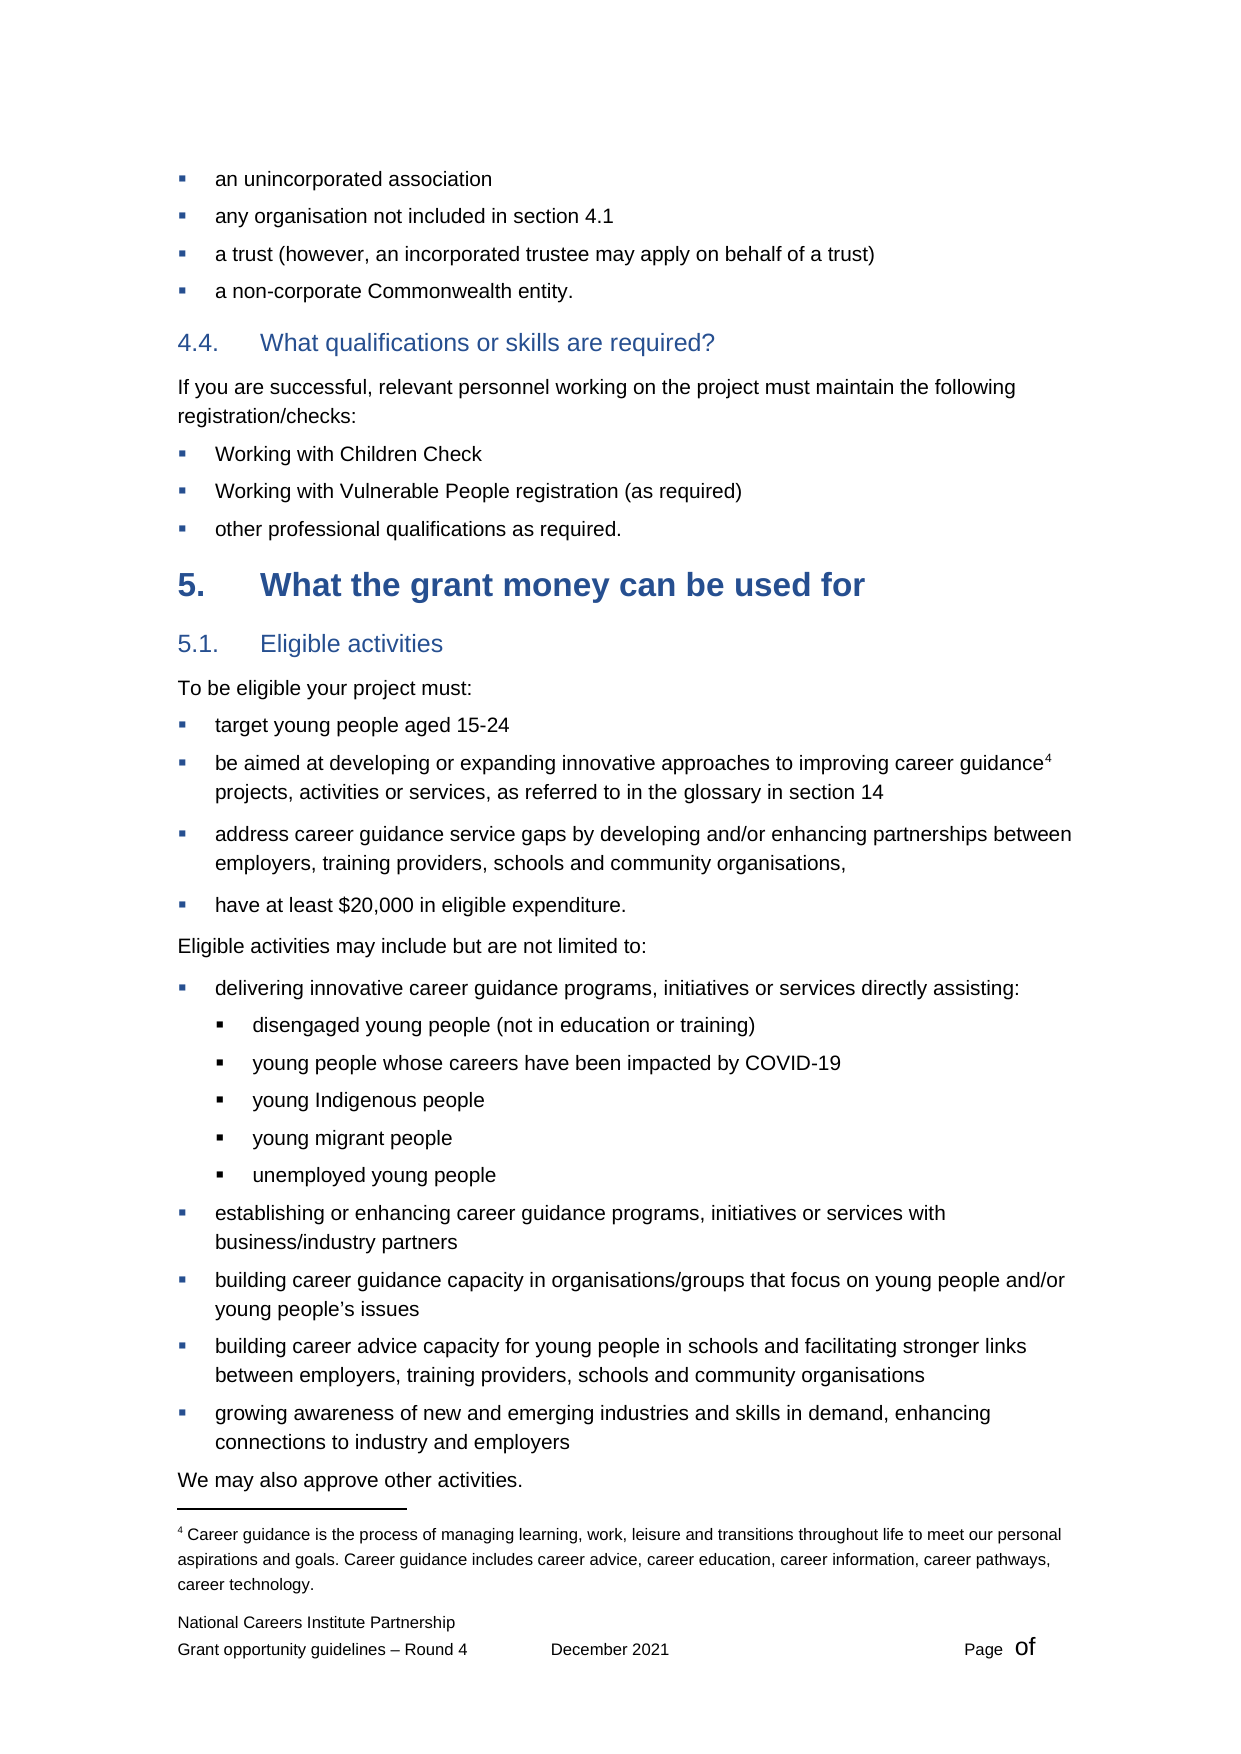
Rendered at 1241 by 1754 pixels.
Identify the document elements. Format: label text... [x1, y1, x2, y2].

list have at least $20,000 in eligible expenditure. [177, 887, 1092, 916]
list establishing or enhancing career guidance programs, initiatives or services with business/industry partners [177, 1196, 1092, 1254]
list Working with Children Check [177, 436, 1092, 466]
list a trust (however, an incorporated trustee may apply on behalf of a trust) [177, 236, 1092, 266]
text We may also approve other activities. [177, 1462, 1092, 1491]
list a non-corporate Commonwealth entity. [177, 274, 1092, 303]
list young Indigenous people [215, 1083, 1092, 1112]
text To be eligible your project must: [177, 671, 1092, 700]
subtitle Eligible activities [177, 629, 1092, 658]
list target young people aged 15-24 [177, 708, 1092, 737]
list be aimed at developing or expanding innovative approaches to improving career guidance projects, activities or services, as referred to in the glossary in section 14 [177, 746, 1092, 804]
text If you are successful, relevant personnel working on the project must maintain the following registration/checks: [177, 370, 1092, 428]
list disengaged young people (not in education or training) [215, 1008, 1092, 1037]
list growing awareness of new and emerging industries and skills in demand, enhancing connections to industry and employers [177, 1396, 1092, 1454]
subtitle What qualifications or skills are required? [177, 328, 1092, 357]
list young migrant people [215, 1121, 1092, 1150]
list other professional qualifications as required. [177, 511, 1092, 541]
list building career guidance capacity in organisations/groups that focus on young people and/or young people’s issues [177, 1262, 1092, 1321]
list unemployed young people [215, 1158, 1092, 1187]
list address career guidance service gaps by developing and/or enhancing partnerships between employers, training providers, schools and community organisations, [177, 816, 1092, 875]
subtitle What the grant money can be used for [177, 566, 1092, 604]
list any organisation not included in section 4.1 [177, 199, 1092, 228]
list delivering innovative career guidance programs, initiatives or services directly assisting: [177, 971, 1092, 1000]
list building career advice capacity for young people in schools and facilitating stronger links between employers, training providers, schools and community organisations [177, 1329, 1092, 1387]
text Eligible activities may include but are not limited to: [177, 929, 1092, 958]
list Working with Vulnerable People registration (as required) [177, 474, 1092, 503]
list an unincorporated association [177, 161, 1092, 191]
list young people whose careers have been impacted by COVID-19 [215, 1046, 1092, 1075]
